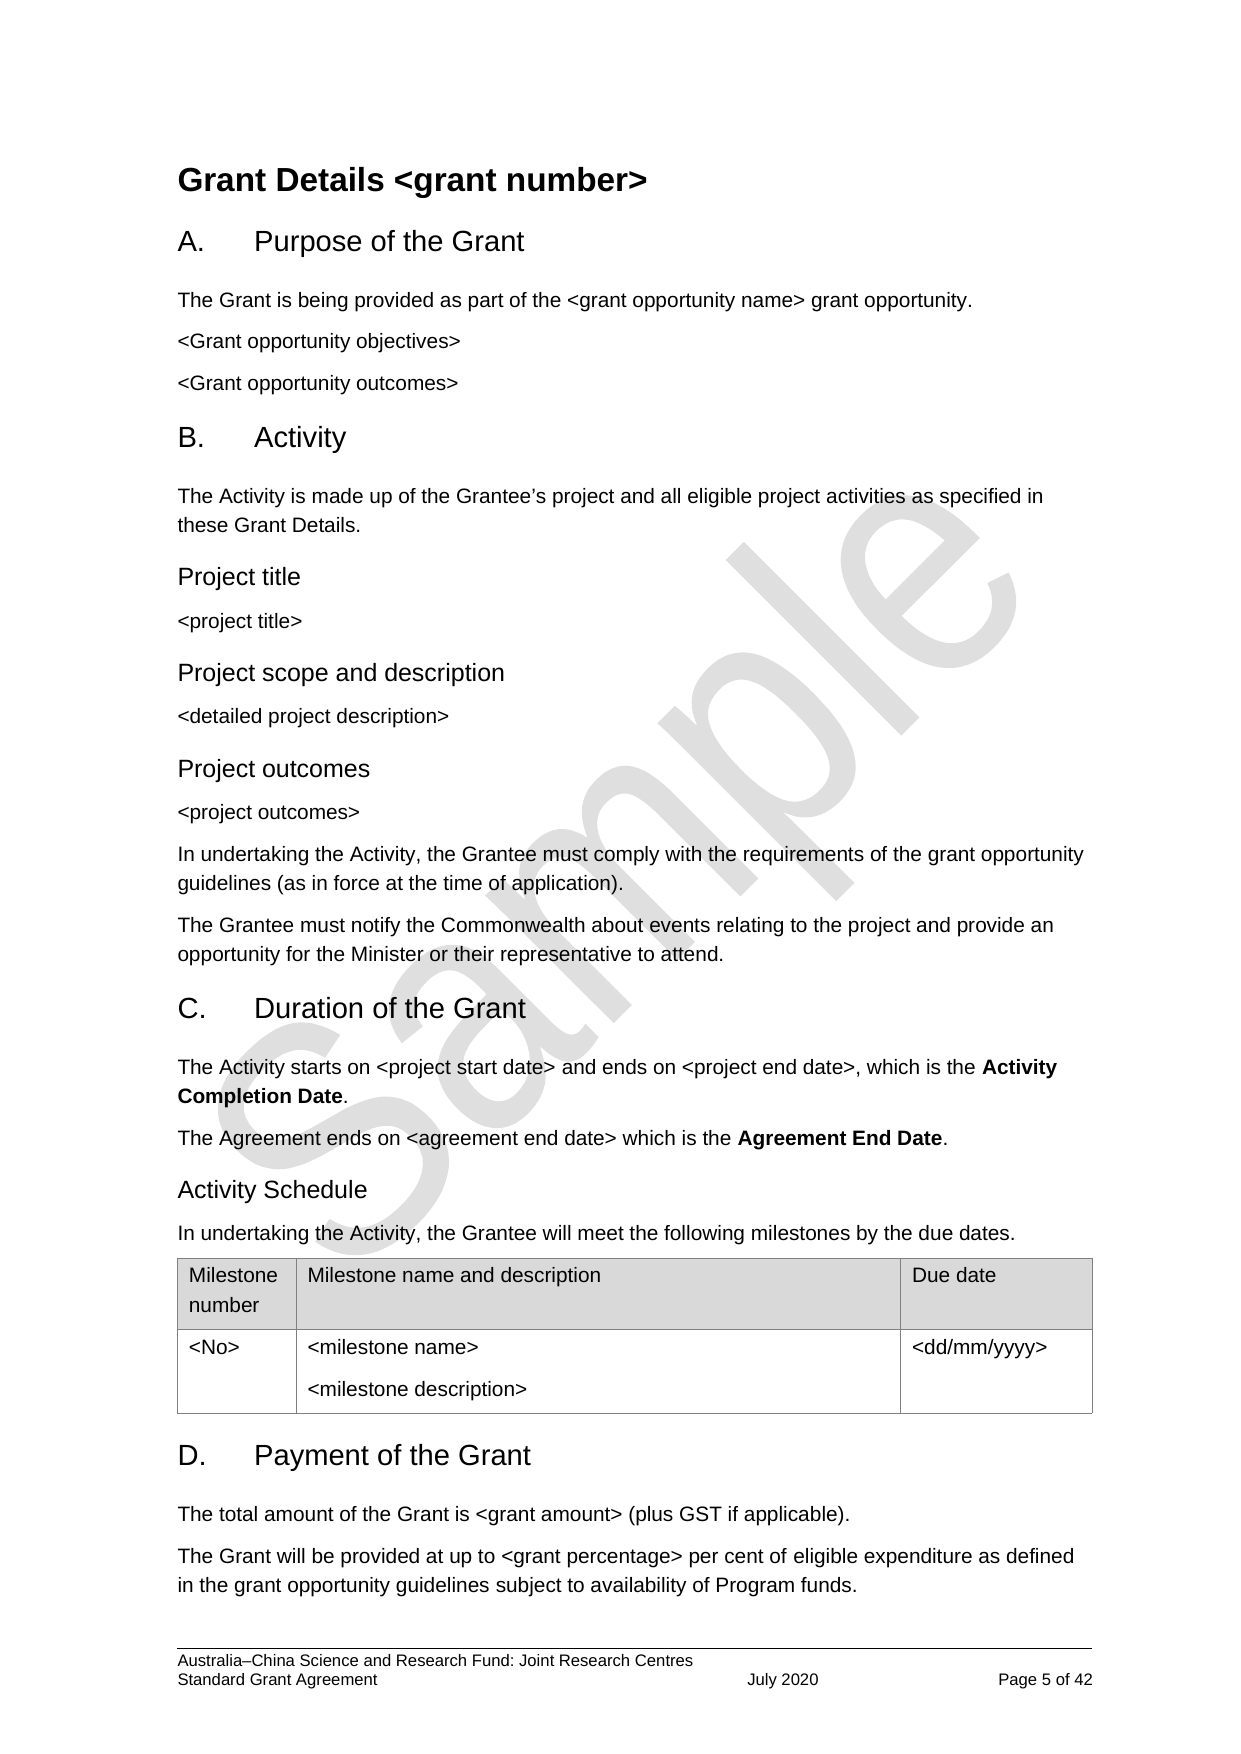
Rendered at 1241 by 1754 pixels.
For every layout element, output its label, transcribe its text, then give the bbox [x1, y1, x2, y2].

text <detailed project description> [177, 699, 1092, 728]
text <Grant opportunity outcomes> [177, 366, 1092, 395]
table_cell <milestone name> <milestone description> [297, 1330, 900, 1413]
text The total amount of the Grant is <grant amount> (plus GST if applicable). [177, 1497, 1092, 1526]
text The Grantee must notify the Commonwealth about events relating to the project and provide an opportunity for the Minister or their representative to attend. [177, 907, 1092, 966]
text The Activity is made up of the Grantee’s project and all eligible project activities as specified in these Grant Details. [177, 478, 1092, 537]
table_header Milestone name and description [297, 1259, 900, 1329]
subtitle Project outcomes [177, 753, 1092, 782]
table_header Due date [901, 1259, 1092, 1329]
text In undertaking the Activity, the Grantee will meet the following milestones by the due dates. [177, 1216, 1092, 1245]
subtitle Purpose of the Grant [177, 224, 1092, 257]
text <project outcomes> [177, 795, 1092, 824]
text The Activity starts on <project start date> and ends on <project end date>, which is the Activity Completion Date. [177, 1049, 1092, 1108]
subtitle Activity [177, 420, 1092, 453]
subtitle Duration of the Grant [177, 991, 1092, 1024]
subtitle Payment of the Grant [177, 1438, 1092, 1472]
text In undertaking the Activity, the Grantee must comply with the requirements of the grant opportunity guidelines (as in force at the time of application). [177, 837, 1092, 895]
subtitle Project scope and description [177, 657, 1092, 687]
text <project title> [177, 603, 1092, 632]
text The Grant will be provided at up to <grant percentage> per cent of eligible expenditure as defined in the grant opportunity guidelines subject to availability of Program funds. [177, 1538, 1092, 1597]
text <Grant opportunity objectives> [177, 324, 1092, 353]
subtitle Activity Schedule [177, 1174, 1092, 1203]
text The Grant is being provided as part of the <grant opportunity name> grant opportunity. [177, 282, 1092, 311]
table_cell <dd/mm/yyyy> [901, 1330, 1092, 1413]
text The Agreement ends on <agreement end date> which is the Agreement End Date. [177, 1120, 1092, 1149]
subtitle Project title [177, 562, 1092, 591]
subtitle Grant Details <grant number> [177, 160, 1092, 199]
table_cell <No> [178, 1330, 296, 1413]
table_header Milestone number [178, 1259, 296, 1329]
